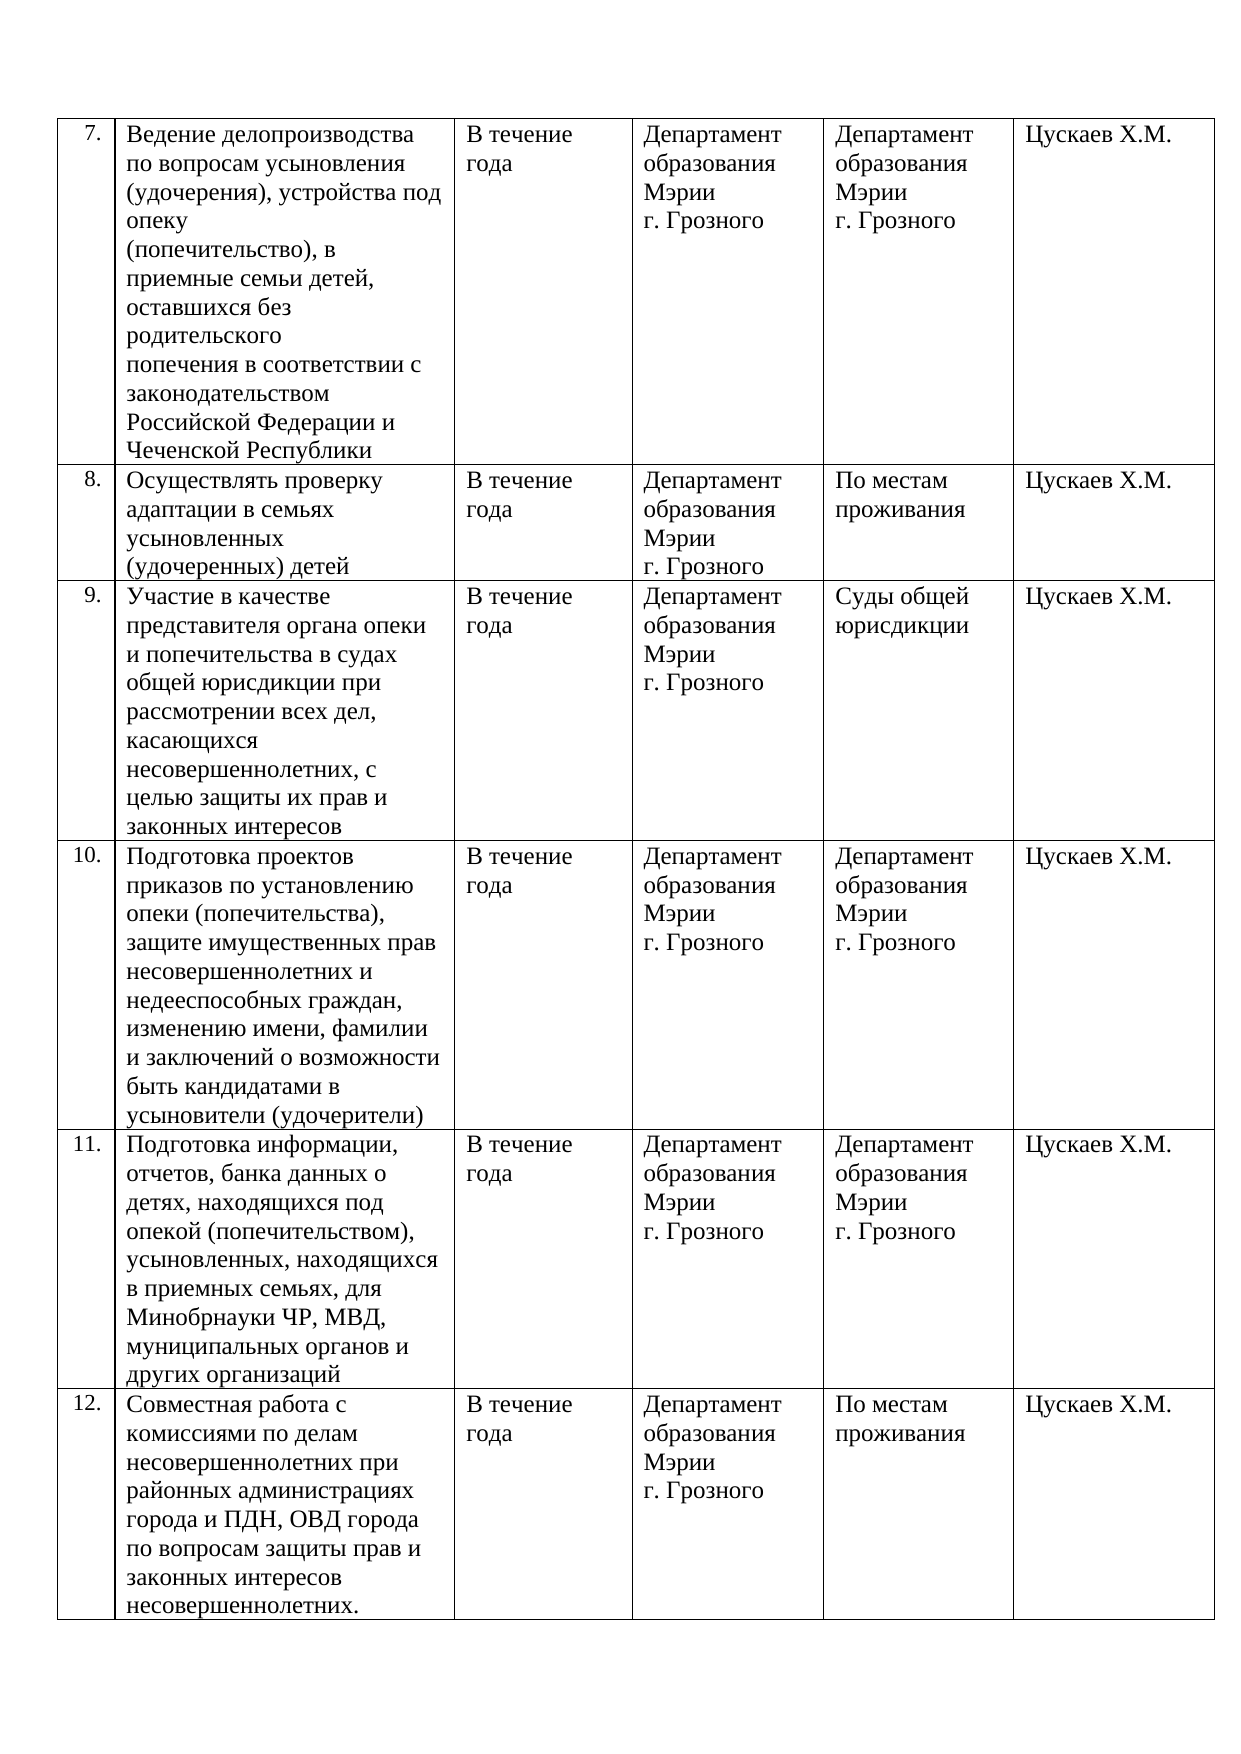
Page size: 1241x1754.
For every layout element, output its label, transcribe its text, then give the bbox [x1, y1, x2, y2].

table_cell [58, 581, 114, 840]
table_cell Совместная работа с комиссиями по делам несовершеннолетних при районных администрациях города и ПДН, ОВД города по вопросам защиты прав и законных интересов несовершеннолетних. [116, 1389, 454, 1619]
table_cell [58, 1130, 114, 1388]
table_cell [58, 841, 114, 1128]
table_cell Подготовка информации, отчетов, банка данных о детях, находящихся под опекой (попечительством), усыновленных, находящихся в приемных семьях, для Минобрнауки ЧР, МВД, муниципальных органов и других организаций [116, 1130, 454, 1388]
table_cell Подготовка проектов приказов по установлению опеки (попечительства), защите имущественных прав несовершеннолетних и недееспособных граждан, изменению имени, фамилии и заключений о возможности быть кандидатами в усыновители (удочерители) [116, 841, 454, 1128]
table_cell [633, 1389, 823, 1619]
table_cell Департамент образования Мэрии г. Грозного [633, 1130, 823, 1388]
table_cell Департамент образования Мэрии г. Грозного [824, 841, 1013, 1128]
table_cell Осуществлять проверку адаптации в семьях усыновленных (удочеренных) детей [116, 465, 454, 580]
table_cell Цускаев Х.М. [1014, 841, 1214, 1128]
table_cell В течение года [455, 1389, 632, 1619]
table_cell Суды общей юрисдикции [824, 581, 1013, 840]
table_cell Цускаев Х.М. [1014, 581, 1214, 840]
table_cell [58, 465, 114, 580]
table_cell В течение года [455, 1130, 632, 1388]
table_cell Цускаев Х.М. [1014, 465, 1214, 580]
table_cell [824, 1389, 1013, 1619]
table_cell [824, 119, 1013, 464]
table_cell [633, 119, 823, 464]
table_cell Департамент образования Мэрии г. Грозного [633, 465, 823, 580]
table_cell В течение года [455, 119, 632, 464]
table_cell Цускаев Х.М. [1014, 119, 1214, 464]
table_cell Цускаев Х.М. [1014, 1130, 1214, 1388]
table_cell Департамент образования Мэрии г. Грозного [633, 581, 823, 840]
table_cell По местам проживания [824, 465, 1013, 580]
table_cell Участие в качестве представителя органа опеки и попечительства в судах общей юрисдикции при рассмотрении всех дел, касающихся несовершеннолетних, с целью защиты их прав и законных интересов [116, 581, 454, 840]
table_cell [58, 1389, 114, 1619]
table_cell В течение года [455, 581, 632, 840]
table_cell Ведение делопроизводства по вопросам усыновления (удочерения), устройства под опеку (попечительство), в приемные семьи детей, оставшихся без родительского попечения в соответствии с законодательством Российской Федерации и Чеченской Республики [116, 119, 454, 464]
table_cell В течение года [455, 841, 632, 1128]
table_cell В течение года [455, 465, 632, 580]
table_cell Департамент образования Мэрии г. Грозного [633, 841, 823, 1128]
table_cell [58, 119, 114, 464]
table_cell Департамент образования Мэрии г. Грозного [824, 1130, 1013, 1388]
table_cell Цускаев Х.М. [1014, 1389, 1214, 1619]
